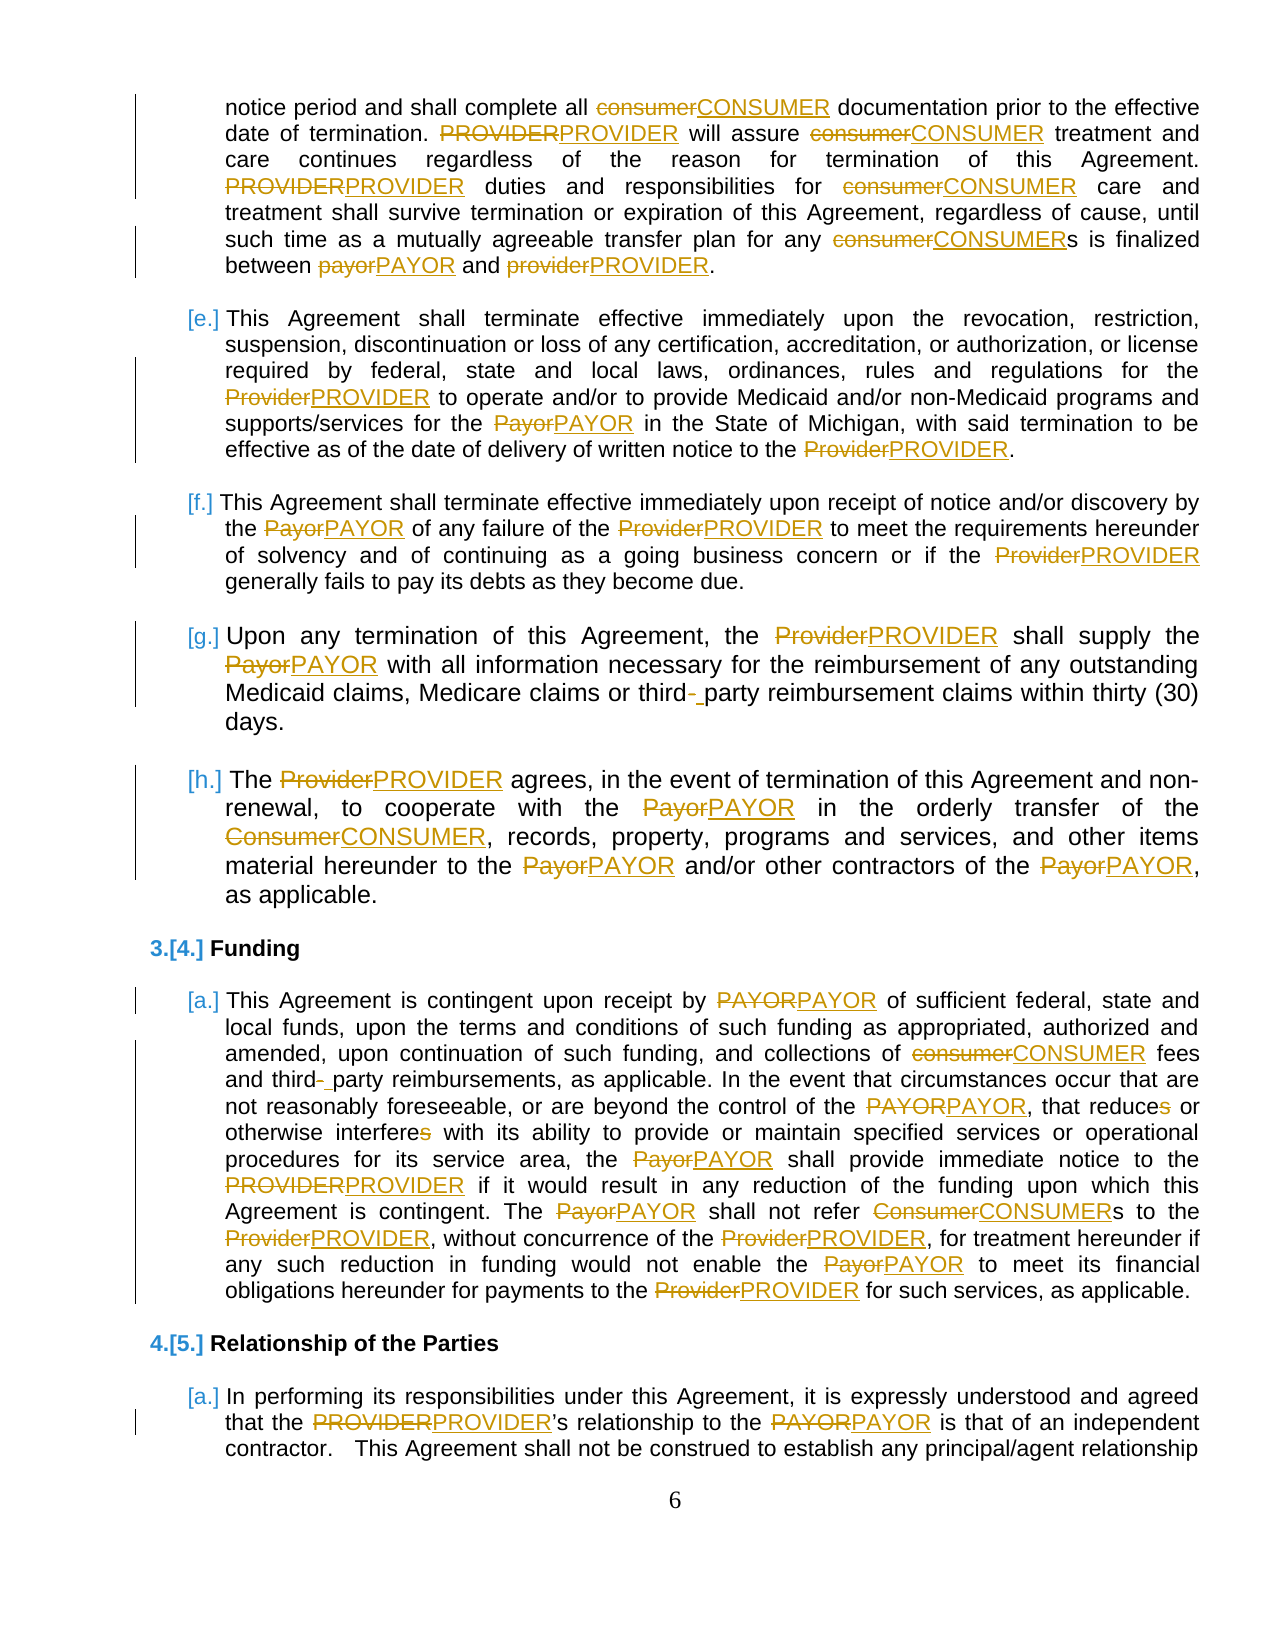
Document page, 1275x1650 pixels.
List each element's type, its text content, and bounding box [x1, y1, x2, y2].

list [187, 1383, 1200, 1462]
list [187, 94, 1200, 278]
list The agrees, in the event of termination of this Agreement and non-renewal, to cooperate with the in the orderly transfer of the , records, property, programs and services, and other items material hereunder to the and/or other contractors of the , as applicable. [187, 764, 1200, 908]
subtitle Relationship of the Parties [150, 1330, 1200, 1356]
list This Agreement is contingent upon receipt by of sufficient federal, state and local funds, upon the terms and conditions of such funding as appropriated, authorized and amended, upon continuation of such funding, and collections of fees and thirdparty reimbursements, as applicable. In the event that circumstances occur that are not reasonably foreseeable, or are beyond the control of the , that reduce or otherwise interfere with its ability to provide or maintain specified services or operational procedures for its service area, the shall provide immediate notice to the if it would result in any reduction of the funding upon which this Agreement is contingent. The shall not refer s to the , without concurrence of the , for treatment hereunder if any such reduction in funding would not enable the to meet its financial obligations hereunder for payments to the for such services, as applicable. [187, 987, 1200, 1304]
list Upon any termination of this Agreement, the shall supply the with all information necessary for the reimbursement of any outstanding Medicaid claims, Medicare claims or thirdparty reimbursement claims within thirty (30) days. [187, 621, 1200, 736]
list This Agreement shall terminate effective immediately upon the revocation, restriction, suspension, discontinuation or loss of any certification, accreditation, or authorization, or license required by federal, state and local laws, ordinances, rules and regulations for the to operate and/or to provide Medicaid and/or non-Medicaid programs and supports/services for the in the State of Michigan, with said termination to be effective as of the date of delivery of written notice to the . [187, 304, 1200, 463]
list This Agreement shall terminate effective immediately upon receipt of notice and/or discovery by the of any failure of the to meet the requirements hereunder of solvency and of continuing as a going business concern or if the generally fails to pay its debts as they become due. [187, 489, 1200, 594]
subtitle Funding [150, 935, 1200, 961]
